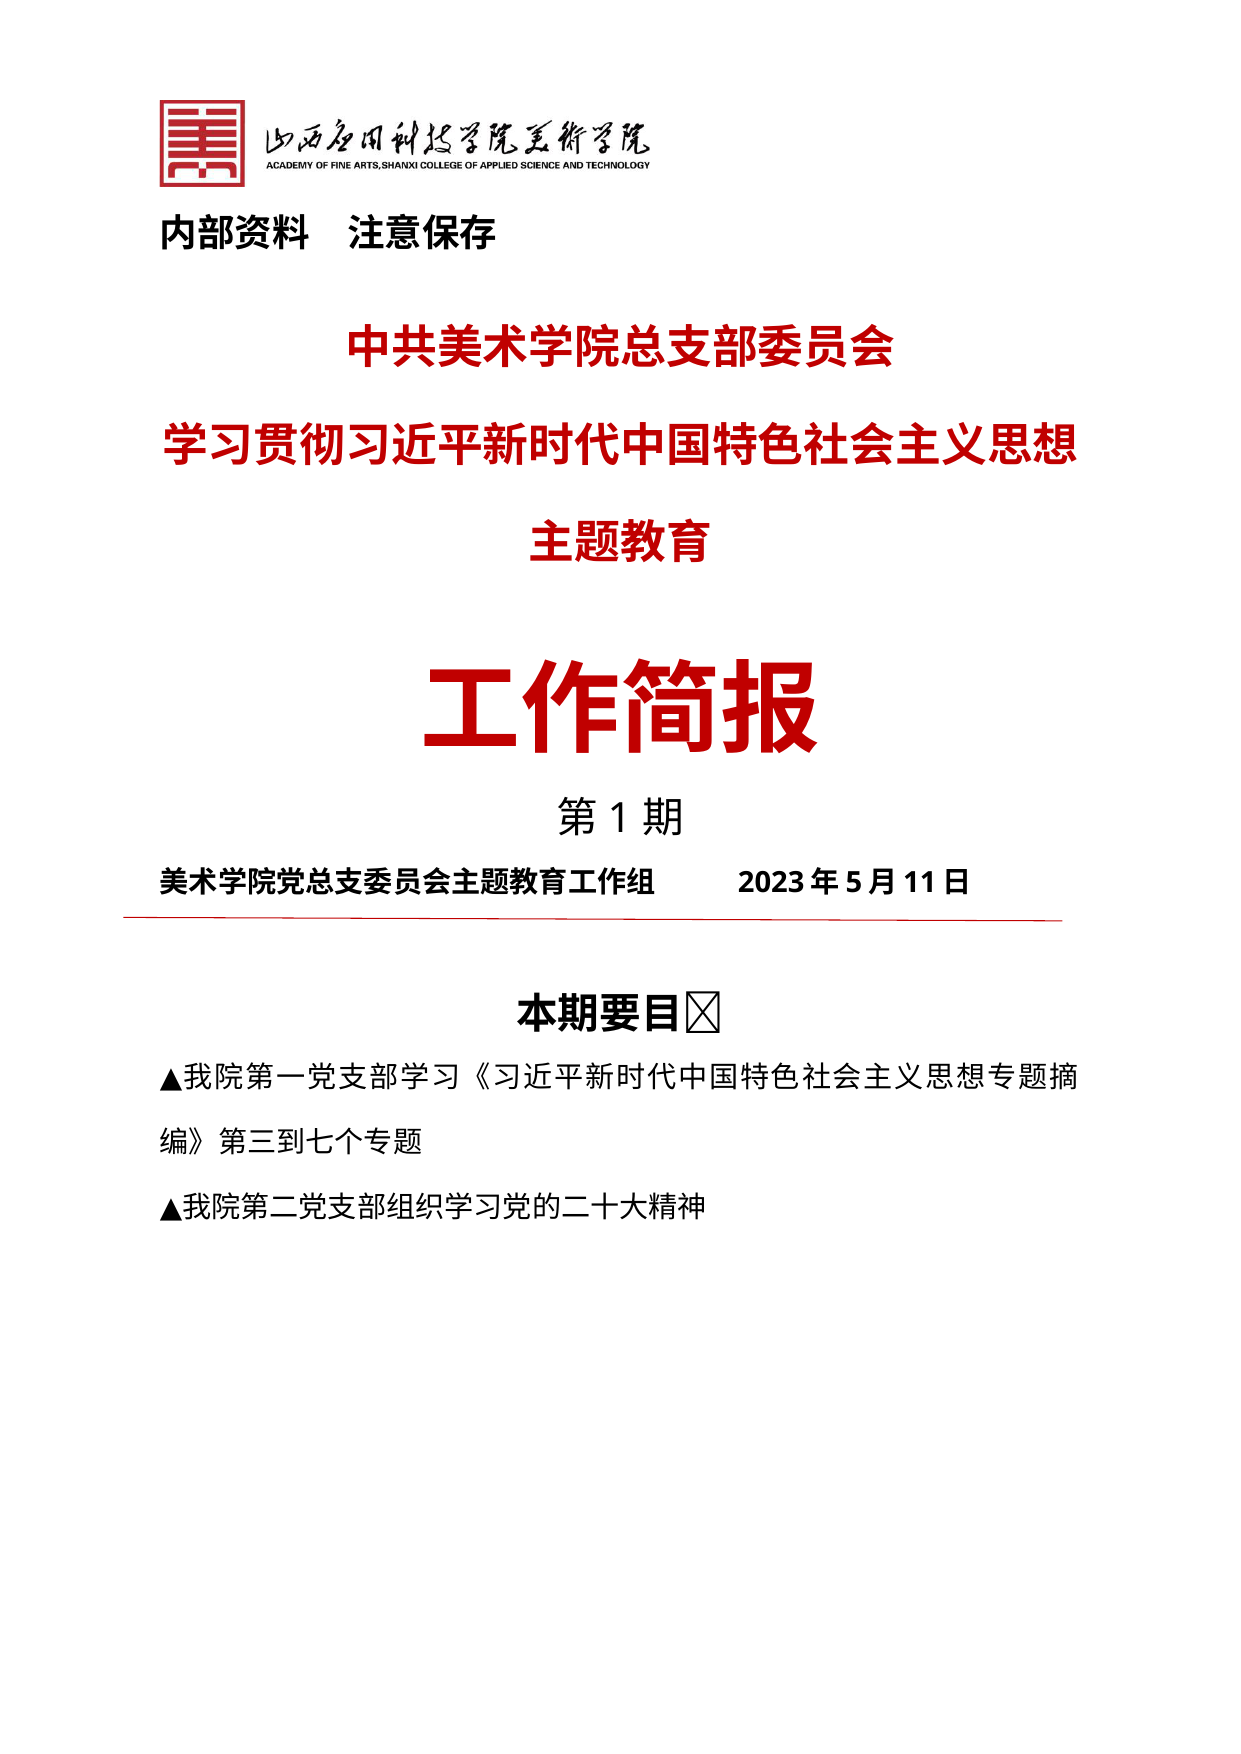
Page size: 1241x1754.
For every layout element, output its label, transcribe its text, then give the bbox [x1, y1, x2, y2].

text 内部资料 注意保存 [159, 197, 1081, 262]
text ▲我院第一党支部学习《习近平新时代中国特色社会主义思想专题摘编》第三到七个专题 [159, 1042, 1081, 1090]
text ▲我院第一党支部学习《习近平新时代中国特色社会主义思想专题摘编》第三到七个专题 [159, 1091, 1081, 1172]
text 中共美术学院总支部委员会 [159, 295, 1081, 392]
picture [159, 100, 650, 187]
text 工作简报 [159, 620, 1081, 782]
text 美术学院党总支委员会主题教育工作组 2023年5月11日 [159, 847, 1081, 912]
text 学习贯彻习近平新时代中国特色社会主义思想主题教育 [159, 392, 1081, 587]
text ▲我院第二党支部组织学习党的二十大精神 [159, 1172, 1081, 1237]
text 本期要目 [159, 977, 1081, 1042]
text 第 1 期 [159, 782, 1081, 847]
